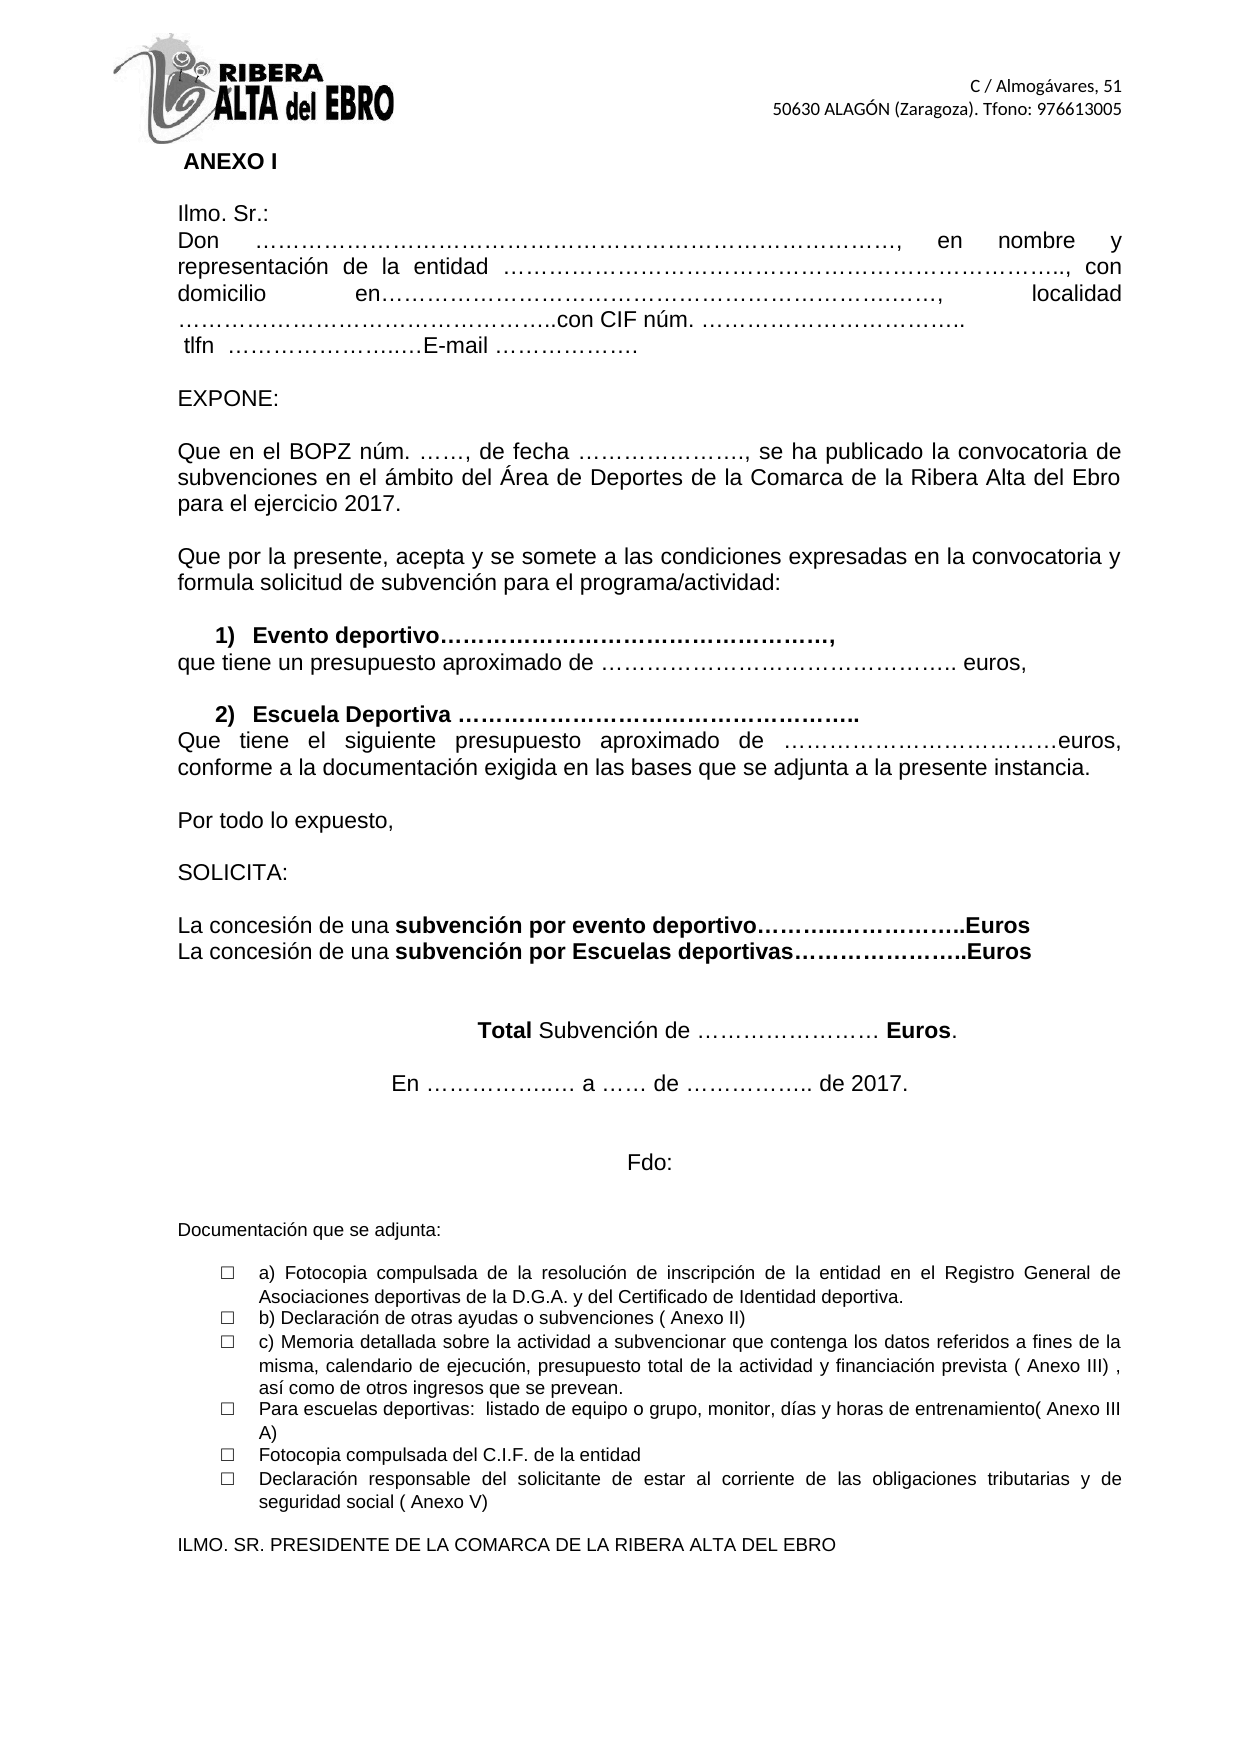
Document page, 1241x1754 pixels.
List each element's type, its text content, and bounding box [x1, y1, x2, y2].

text SOLICITA: [177, 859, 1122, 886]
text Don …………………………………………………………………………, en nombre y representación de la entidad ……………………………………………………………….., con domicilio en………………………………………………………….……, localidad …………………………………………..con CIF núm. …………………………….. [177, 227, 1122, 332]
text La concesión de una subvención por Escuelas deportivas…………………..Euros [177, 938, 1122, 965]
text Total Subvención de …………………… Euros. [477, 1017, 1122, 1044]
list Fotocopia compulsada del C.I.F. de la entidad [221, 1443, 1122, 1467]
list Escuela Deportiva …………………………………………….. [215, 701, 1122, 727]
text Que por la presente, acepta y se somete a las condiciones expresadas en la convocatoria y formula solicitud de subvención para el programa/actividad: [177, 543, 1122, 596]
list Declaración responsable del solicitante de estar al corriente de las obligaciones tributarias y de seguridad social ( Anexo V) [221, 1467, 1122, 1513]
text Fdo: [177, 1149, 1122, 1176]
list Evento deportivo……………………………………………, [215, 622, 1122, 648]
text Por todo lo expuesto, [177, 807, 1122, 833]
text EXPONE: [177, 385, 1122, 411]
text tlfn …………………..…E-mail ………………. [177, 332, 1122, 358]
text Documentación que se adjunta: [177, 1219, 1122, 1240]
text Que en el BOPZ núm. ……, de fecha …………………., se ha publicado la convocatoria de subvenciones en el ámbito del Área de Deportes de la Comarca de la Ribera Alta del Ebro para el ejercicio 2017. [177, 438, 1122, 517]
list a) Fotocopia compulsada de la resolución de inscripción de la entidad en el Registro General de Asociaciones deportivas de la D.G.A. y del Certificado de Identidad deportiva. [221, 1262, 1122, 1307]
text En ……………..… a …… de …………….. de 2017. [177, 1070, 1122, 1096]
text ILMO. SR. PRESIDENTE DE LA COMARCA DE LA RIBERA ALTA DEL EBRO [177, 1534, 1122, 1556]
list c) Memoria detallada sobre la actividad a subvencionar que contenga los datos referidos a fines de la misma, calendario de ejecución, presupuesto total de la actividad y financiación prevista ( Anexo III) , así como de otros ingresos que se prevean. [221, 1331, 1122, 1398]
text Ilmo. Sr.: [177, 200, 1122, 227]
text Que tiene el siguiente presupuesto aproximado de ………………………………euros, conforme a la documentación exigida en las bases que se adjunta a la presente instancia. [177, 727, 1122, 780]
text La concesión de una subvención por evento deportivo………..……………..Euros [177, 912, 1122, 938]
list Para escuelas deportivas: listado de equipo o grupo, monitor, días y horas de entrenamiento( Anexo III A) [221, 1398, 1122, 1443]
text ANEXO I [177, 148, 1122, 174]
list b) Declaración de otras ayudas o subvenciones ( Anexo II) [221, 1307, 1122, 1331]
text que tiene un presupuesto aproximado de ……………………………………….. euros, [177, 648, 1122, 675]
